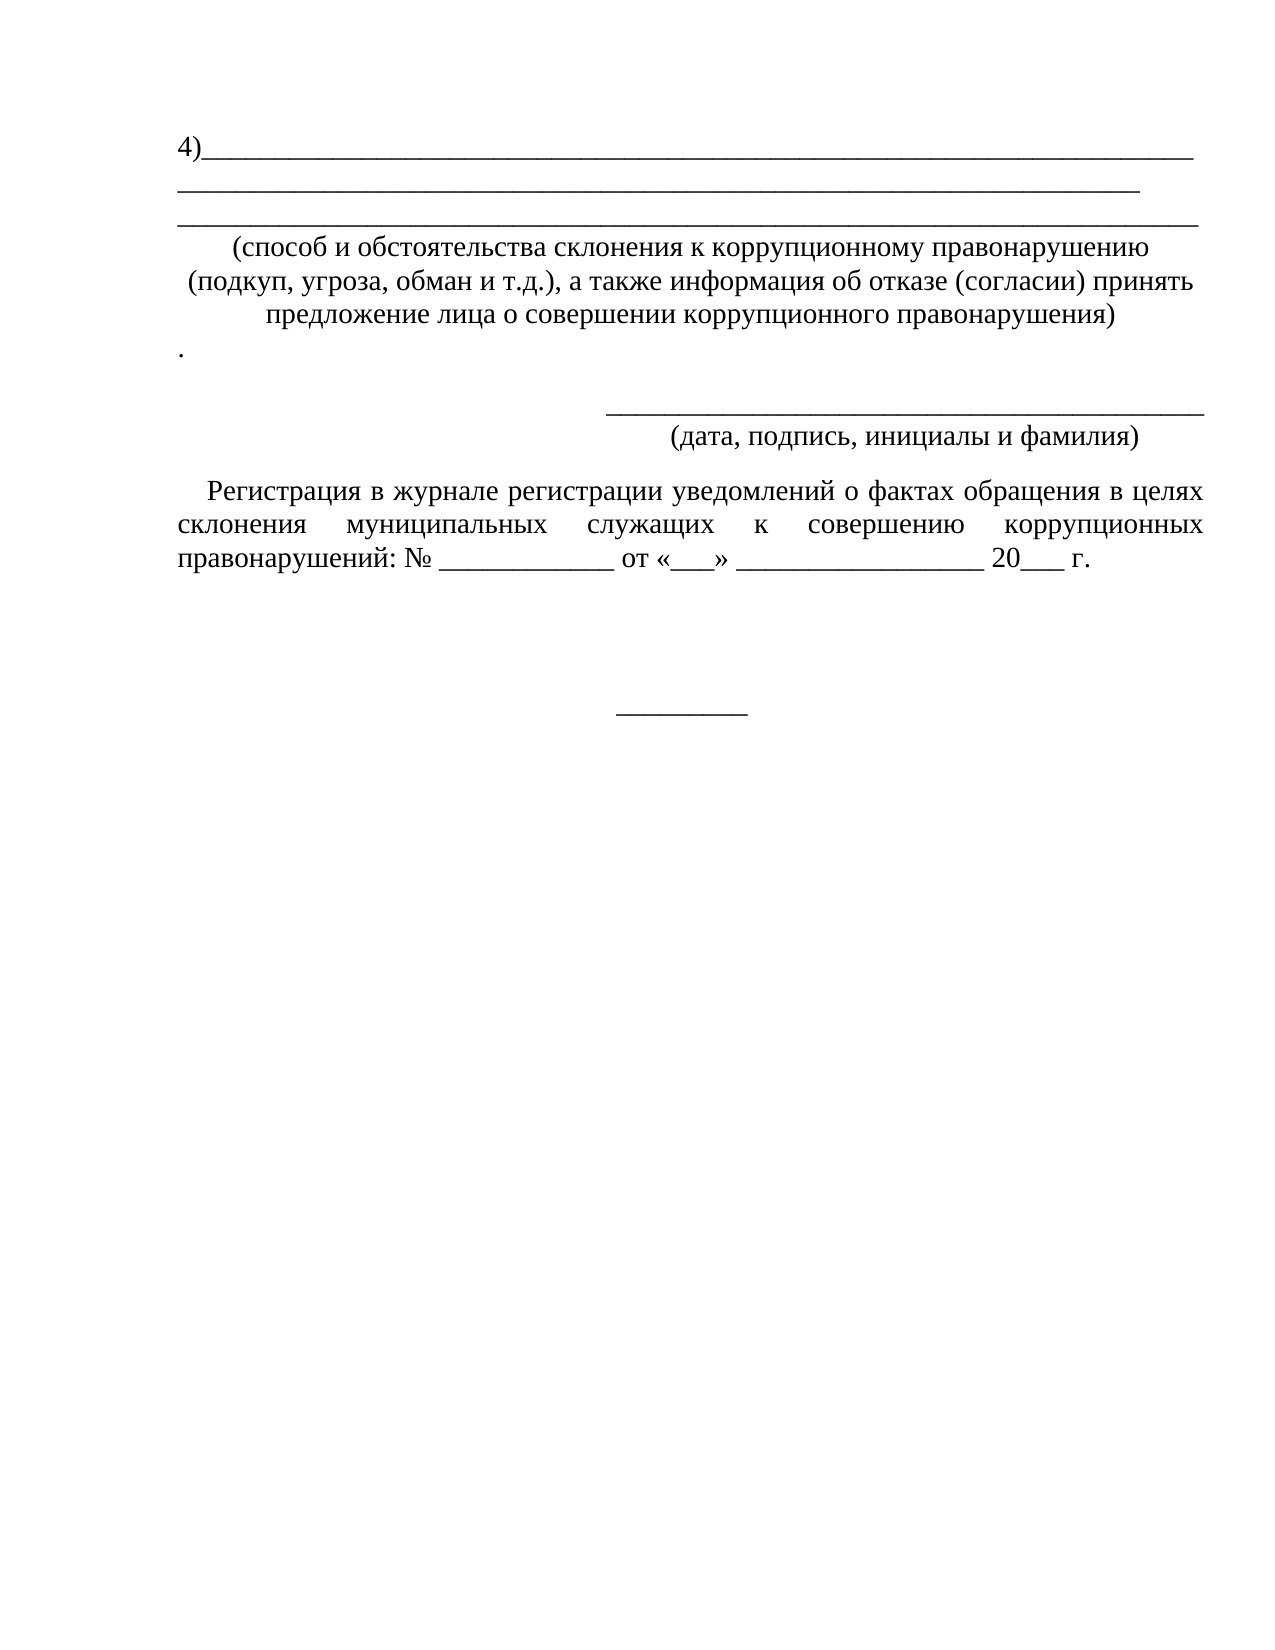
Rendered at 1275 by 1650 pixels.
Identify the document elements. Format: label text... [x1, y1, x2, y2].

table_cell Регистрация в журнале регистрации уведомлений о фактах обращения в целях склонения муниципальных служащих к совершению коррупционных правонарушений: № ____________ от «___» _________________ 20___ г. [171, 463, 1211, 584]
table_cell _________________________________________(дата, подпись, инициалы и фамилия) [636, 374, 1211, 462]
text _________ [177, 685, 1186, 718]
table_cell [171, 374, 636, 462]
